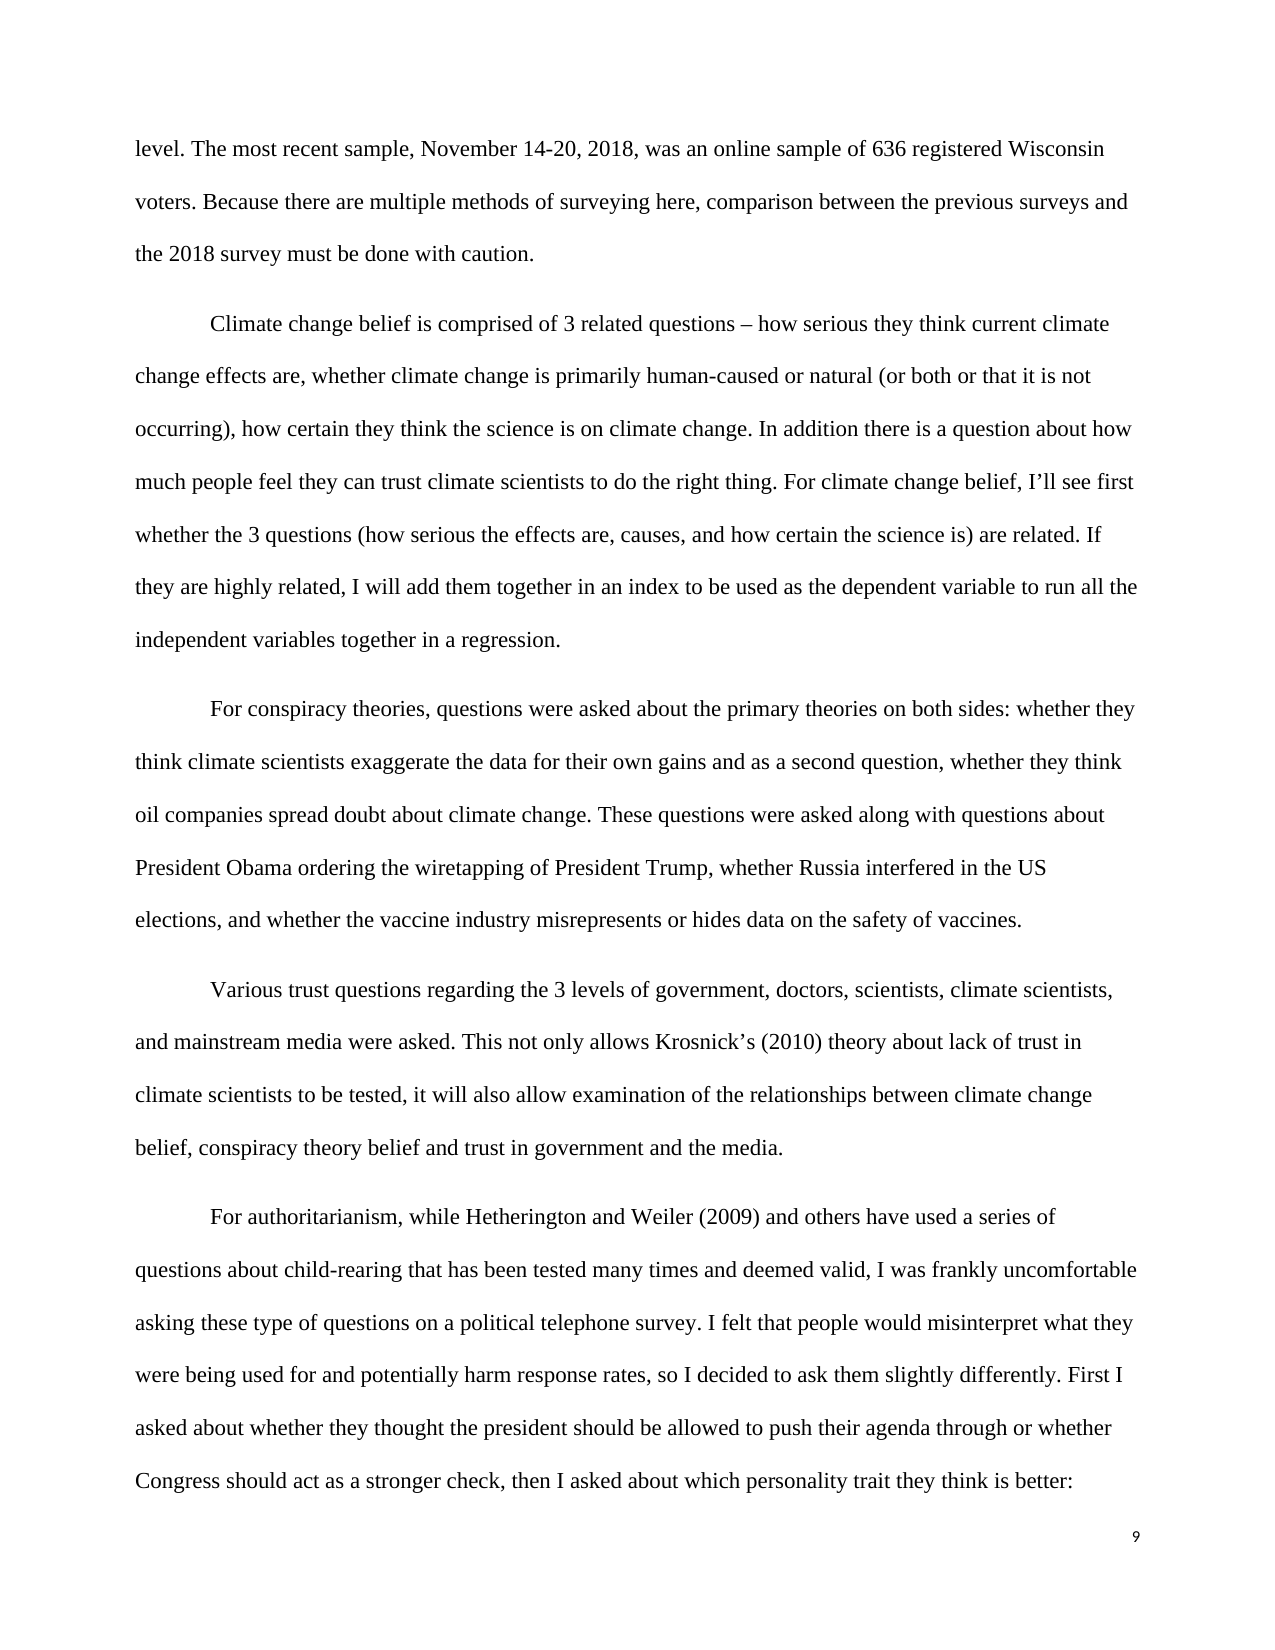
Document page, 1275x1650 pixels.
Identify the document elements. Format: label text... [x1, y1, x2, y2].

text Various trust questions regarding the 3 levels of government, doctors, scientists, climate scientists, and mainstream media were asked. This not only allows Krosnick’s (2010) theory about lack of trust in climate scientists to be tested, it will also allow examination of the relationships between climate change belief, conspiracy theory belief and trust in government and the media. [135, 976, 1140, 1160]
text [135, 135, 1140, 267]
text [135, 1203, 1140, 1493]
text Climate change belief is comprised of 3 related questions – how serious they think current climate change effects are, whether climate change is primarily human-caused or natural (or both or that it is not occurring), how certain they think the science is on climate change. In addition there is a question about how much people feel they can trust climate scientists to do the right thing. For climate change belief, I’ll see first whether the 3 questions (how serious the effects are, causes, and how certain the science is) are related. If they are highly related, I will add them together in an index to be used as the dependent variable to run all the independent variables together in a regression. [135, 310, 1140, 652]
text For conspiracy theories, questions were asked about the primary theories on both sides: whether they think climate scientists exaggerate the data for their own gains and as a second question, whether they think oil companies spread doubt about climate change. These questions were asked along with questions about President Obama ordering the wiretapping of President Trump, whether Russia interfered in the US elections, and whether the vaccine industry misrepresents or hides data on the safety of vaccines. [135, 695, 1140, 933]
